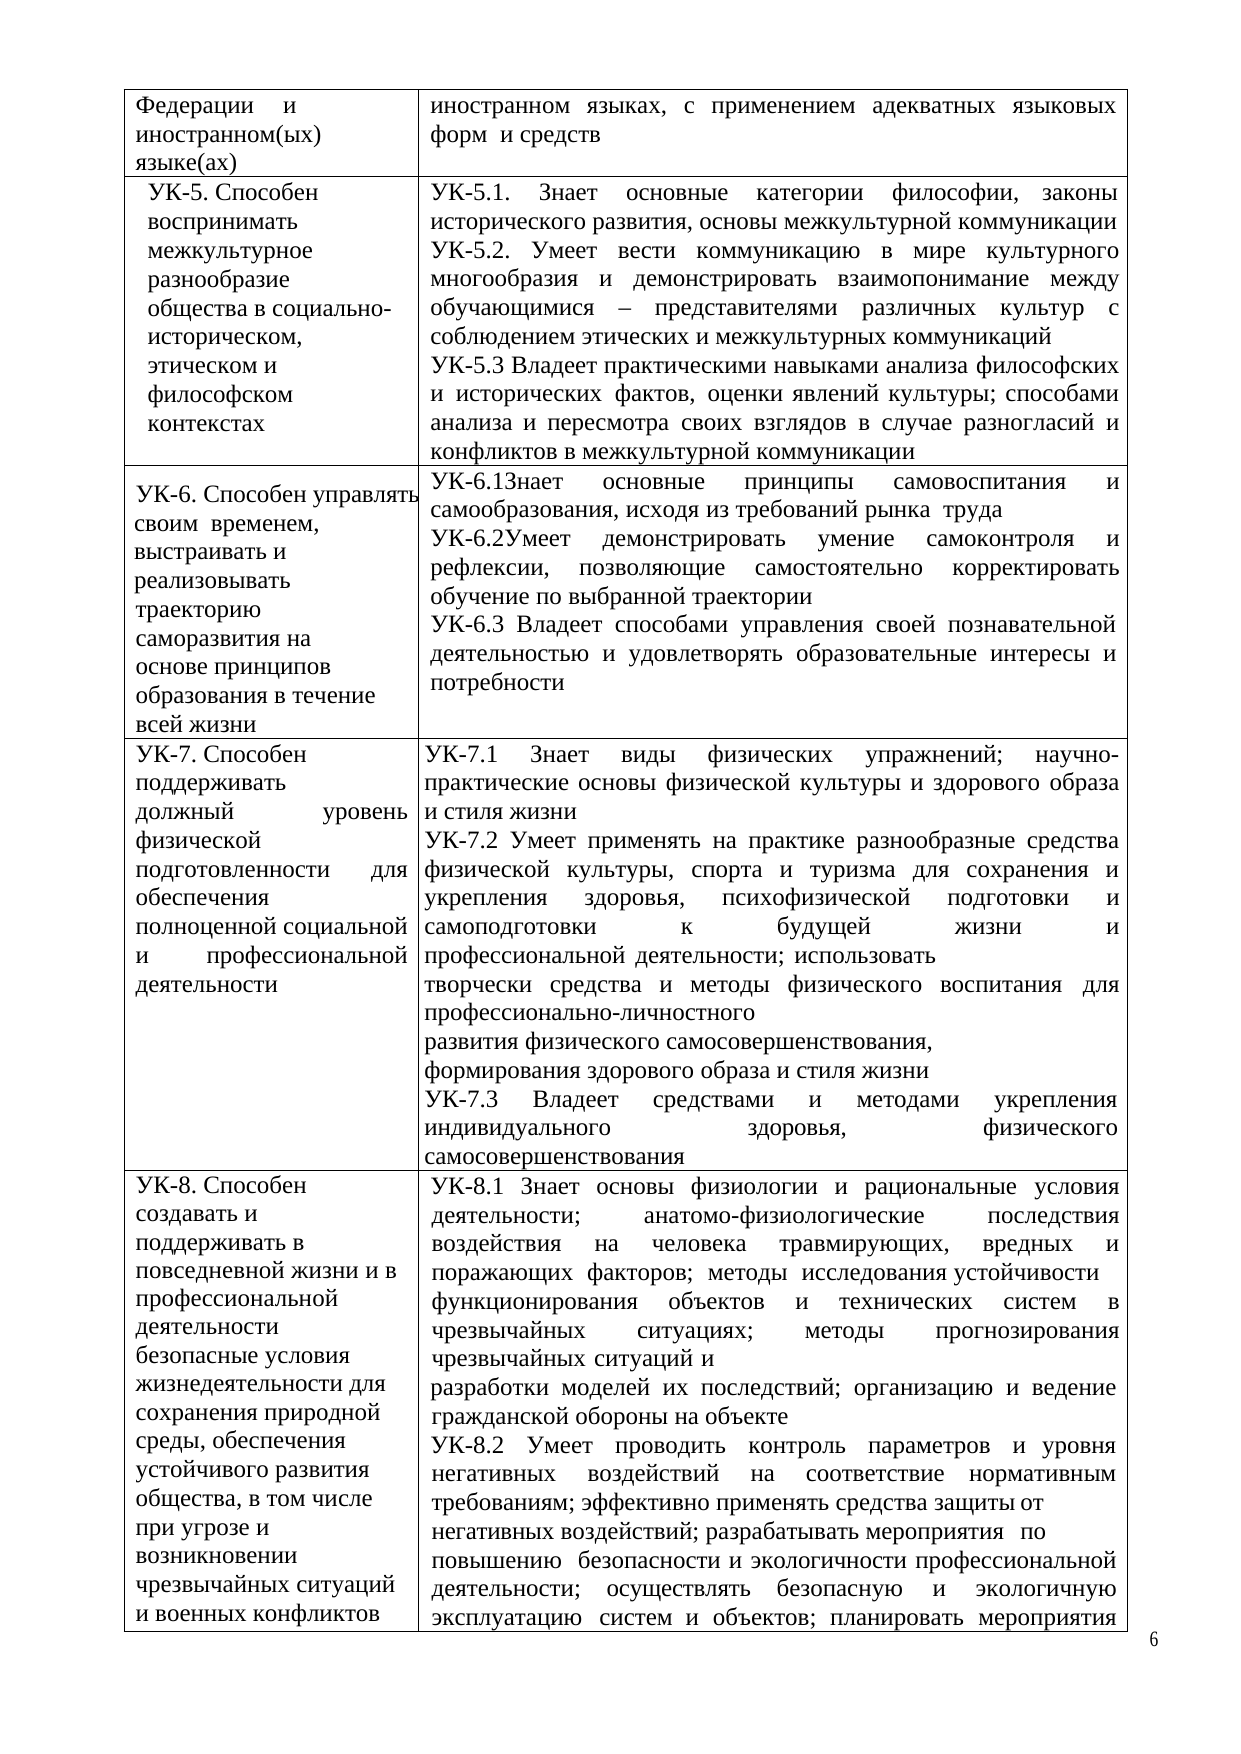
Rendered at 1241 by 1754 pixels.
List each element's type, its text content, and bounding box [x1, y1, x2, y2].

table_cell УК-6. Способен управлять своим временем, выстраивать и реализовывать траекторию саморазвития на основе принципов образования в течение всей жизни [125, 466, 418, 738]
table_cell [125, 90, 418, 176]
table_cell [125, 1171, 418, 1631]
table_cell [419, 90, 1127, 176]
table_cell УК-7. Способен поддерживать должный уровень физической подготовленности для обеспечения полноценной социальной и профессиональной деятельности [125, 739, 418, 1170]
table_cell УК-5. Способен воспринимать межкультурное разнообразие общества в социально- историческом, этическом и философском контекстах [125, 177, 418, 465]
table_cell УК-5.1. Знает основные категории философии, законы исторического развития, основы межкультурной коммуникации УК-5.2. Умеет вести коммуникацию в мире культурного многообразия и демонстрировать взаимопонимание между обучающимися – представителями различных культур с соблюдением этических и межкультурных коммуникаций УК-5.3 Владеет практическими навыками анализа философских и исторических фактов, оценки явлений культуры; способами анализа и пересмотра своих взглядов в случае разногласий и конфликтов в межкультурной коммуникации [419, 177, 1127, 465]
table_cell УК-7.1 Знает виды физических упражнений; научно-практические основы физической культуры и здорового образа и стиля жизни УК-7.2 Умеет применять на практике разнообразные средства физической культуры, спорта и туризма для сохранения и укрепления здоровья, психофизической подготовки и самоподготовки к будущей жизни и профессиональной деятельности; использовать творчески средства и методы физического воспитания для профессионально-личностного развития физического самосовершенствования, формирования здорового образа и стиля жизни УК-7.3 Владеет средствами и методами укрепления индивидуального здоровья, физического самосовершенствования [419, 739, 1127, 1170]
table_cell УК-6.1Знает основные принципы самовоспитания и самообразования, исходя из требований рынка труда УК-6.2Умеет демонстрировать умение самоконтроля и рефлексии, позволяющие самостоятельно корректировать обучение по выбранной траектории УК-6.3 Владеет способами управления своей познавательной деятельностью и удовлетворять образовательные интересы и потребности [419, 466, 1127, 738]
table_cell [419, 1171, 1127, 1631]
